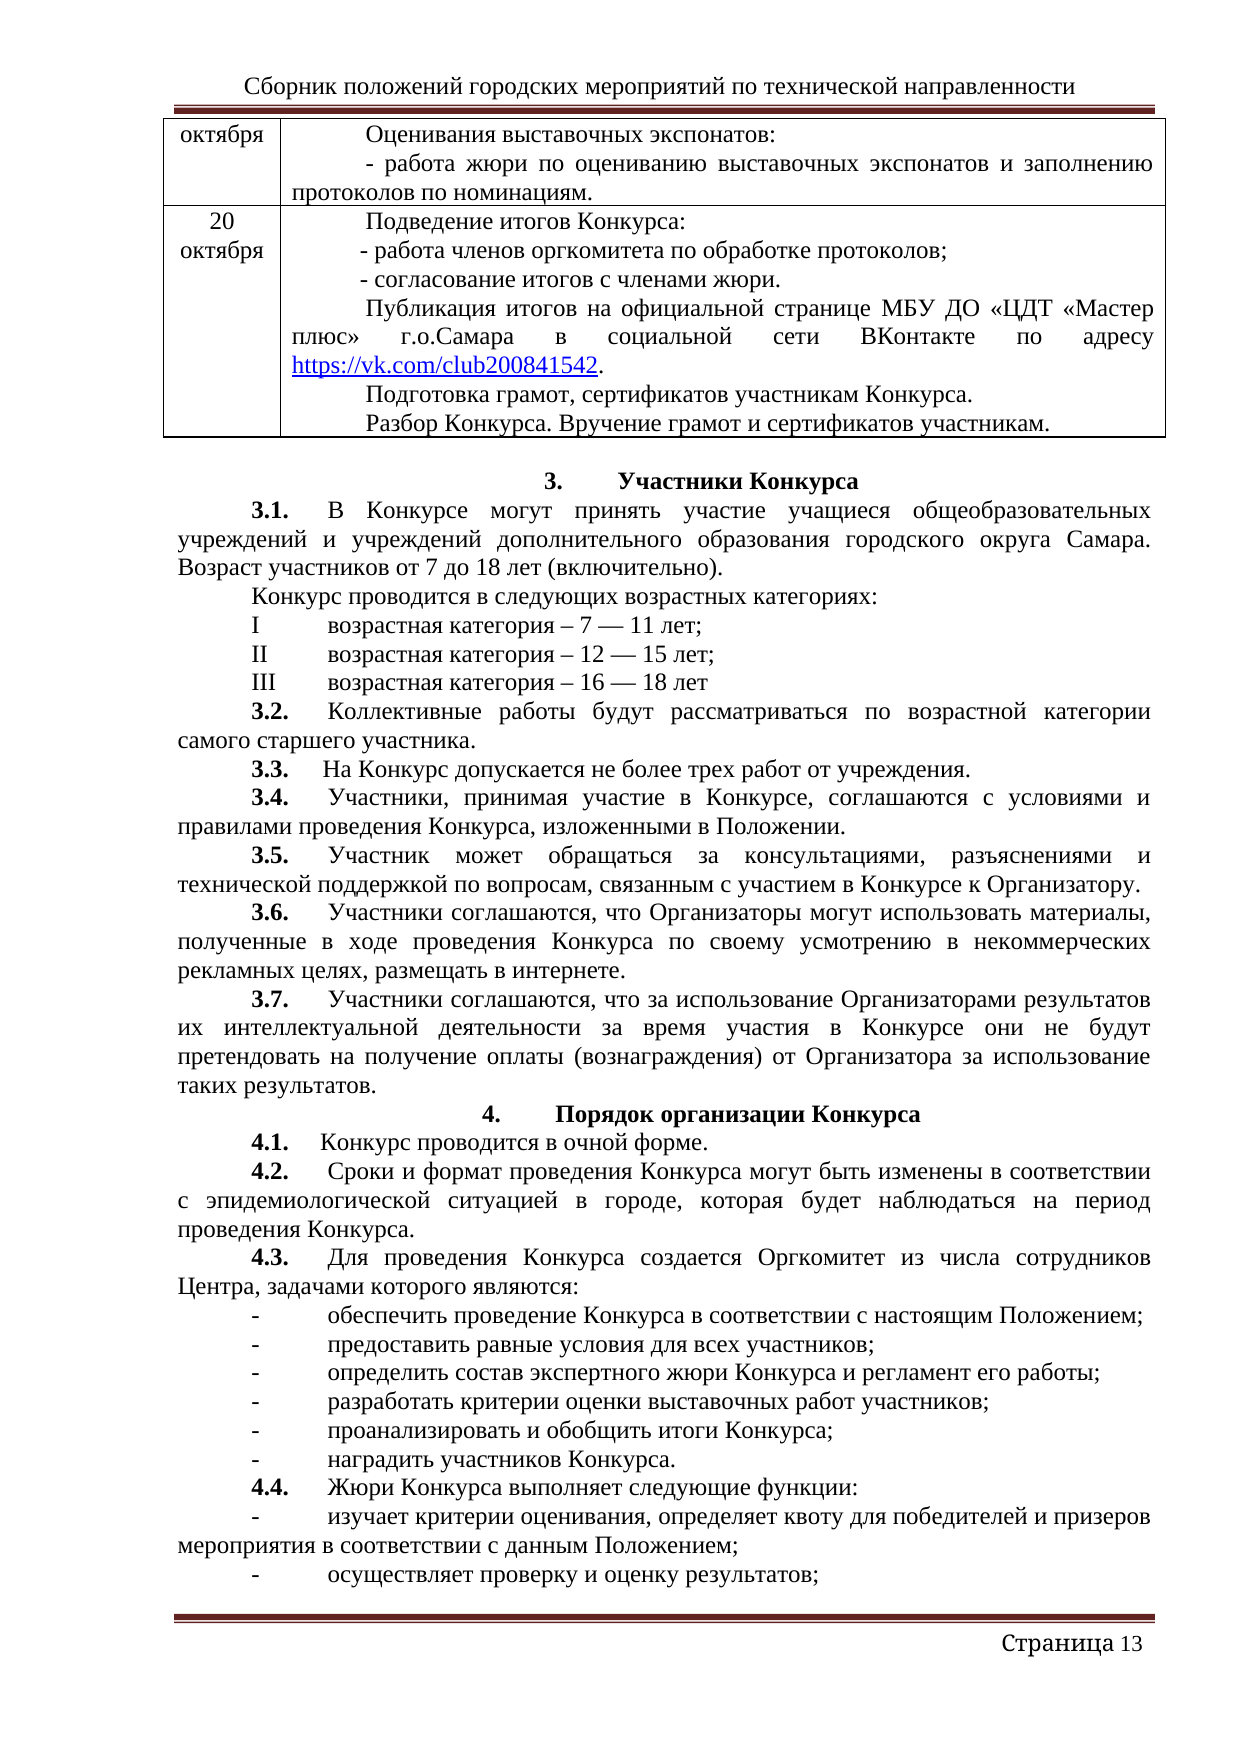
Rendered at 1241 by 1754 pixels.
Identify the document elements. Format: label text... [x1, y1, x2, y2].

list разработать критерии оценки выставочных работ участников; [177, 1386, 1152, 1415]
list обеспечить проведение Конкурса в соответствии с настоящим Положением; [177, 1300, 1152, 1329]
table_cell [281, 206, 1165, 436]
text 3. Участники Конкурса [177, 466, 1152, 495]
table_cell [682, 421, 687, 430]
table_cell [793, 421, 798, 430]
text 4.1. Конкурс проводится в очной форме. [177, 1127, 1152, 1156]
text Конкурс проводится в следующих возрастных категориях: [177, 581, 1152, 610]
list изучает критерии оценивания, определяет квоту для победителей и призеров мероприятия в соответствии с данным Положением; [177, 1501, 1152, 1559]
text 4.3. Для проведения Конкурса создается Оргкомитет из числа сотрудников Центра, задачами которого являются: [177, 1242, 1152, 1300]
list Участники, принимая участие в Конкурсе, соглашаются с условиями и правилами проведения Конкурса, изложенными в Положении. [177, 782, 1152, 840]
text 3.1. В Конкурсе могут принять участие учащиеся общеобразовательных учреждений и учреждений дополнительного образования городского округа Самара. Возраст участников от 7 до 18 лет (включительно). [177, 495, 1152, 581]
list Участник может обращаться за консультациями, разъяснениями и технической поддержкой по вопросам, связанным с участием в Конкурсе к Организатору. [177, 840, 1152, 897]
text 3.3. На Конкурс допускается не более трех работ от учреждения. [177, 754, 1152, 782]
list Участники соглашаются, что Организаторы могут использовать материалы, полученные в ходе проведения Конкурса по своему усмотрению в некоммерческих рекламных целях, размещать в интернете. [177, 897, 1152, 984]
list возрастная категория – 12 — 15 лет; [177, 639, 1152, 667]
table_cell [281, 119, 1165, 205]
list возрастная категория – 7 — 11 лет; [177, 610, 1152, 639]
list наградить участников Конкурса. [177, 1444, 1152, 1472]
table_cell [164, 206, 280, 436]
text 4.2. Сроки и формат проведения Конкурса могут быть изменены в соответствии с эпидемиологической ситуацией в городе, которая будет наблюдаться на период проведения Конкурса. [177, 1156, 1152, 1242]
list Участники соглашаются, что за использование Организаторами результатов их интеллектуальной деятельности за время участия в Конкурсе они не будут претендовать на получение оплаты (вознаграждения) от Организатора за использование таких результатов. [177, 984, 1152, 1099]
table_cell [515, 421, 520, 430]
list возрастная категория – 16 — 18 лет [177, 667, 1152, 696]
text 4.4. Жюри Конкурса выполняет следующие функции: [177, 1472, 1152, 1501]
list осуществляет проверку и оценку результатов; [177, 1559, 1152, 1587]
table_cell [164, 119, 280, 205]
list предоставить равные условия для всех участников; [177, 1329, 1152, 1357]
text 3.2. Коллективные работы будут рассматриваться по возрастной категории самого старшего участника. [177, 696, 1152, 754]
list проанализировать и обобщить итоги Конкурса; [177, 1415, 1152, 1444]
list определить состав экспертного жюри Конкурса и регламент его работы; [177, 1357, 1152, 1386]
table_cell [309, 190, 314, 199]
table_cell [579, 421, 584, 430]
text 4. Порядок организации Конкурса [177, 1099, 1152, 1127]
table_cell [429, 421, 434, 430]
